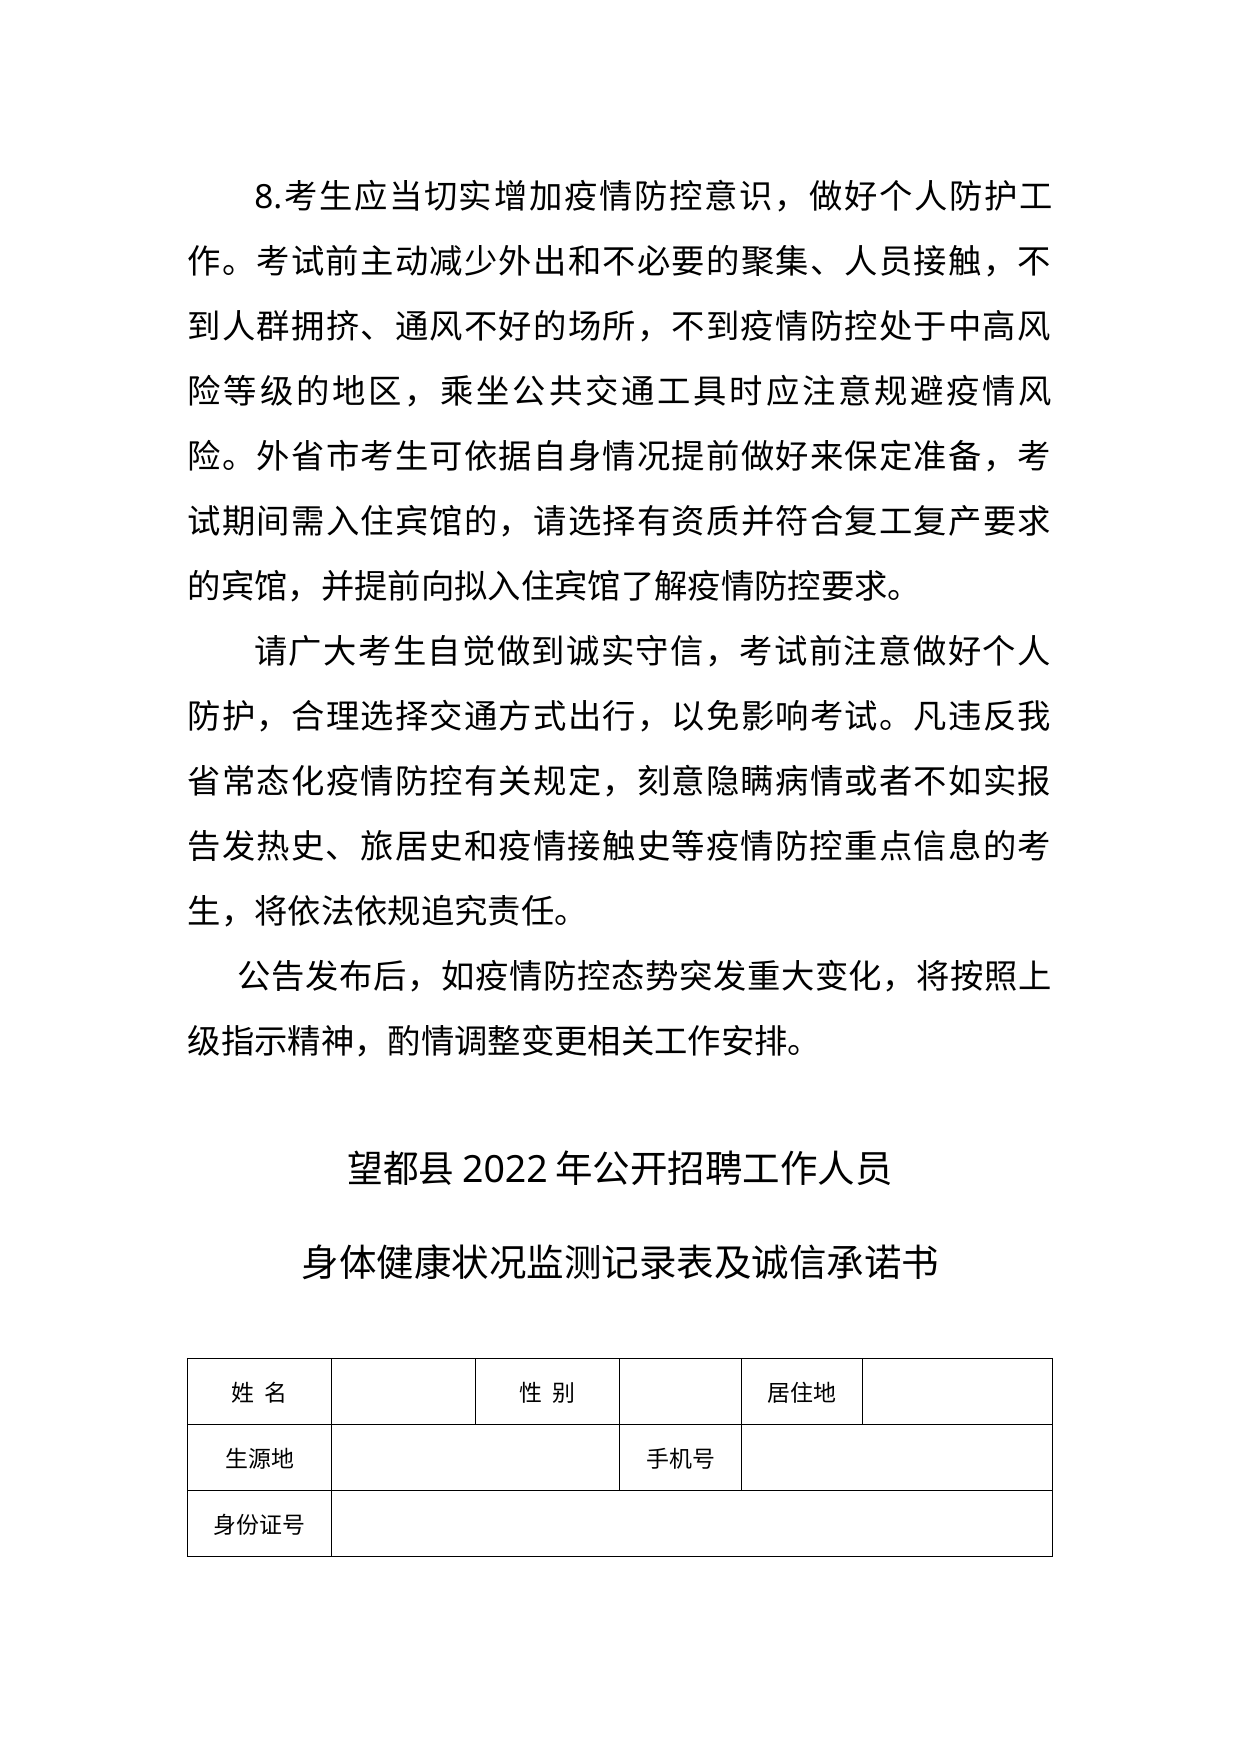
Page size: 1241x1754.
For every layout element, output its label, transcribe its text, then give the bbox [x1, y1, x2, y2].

table_cell 身份证号 [188, 1491, 331, 1556]
table_header [863, 1359, 1052, 1424]
table_cell [742, 1425, 1052, 1490]
table_cell [332, 1425, 619, 1490]
text 8.考生应当切实增加疫情防控意识，做好个人防护工作。考试前主动减少外出和不必要的聚集、人员接触，不到人群拥挤、通风不好的场所，不到疫情防控处于中高风险等级的地区，乘坐公共交通工具时应注意规避疫情风险。外省市考生可依据自身情况提前做好来保定准备，考试期间需入住宾馆的，请选择有资质并符合复工复产要求的宾馆，并提前向拟入住宾馆了解疫情防控要求。 [187, 162, 1053, 617]
table_cell 生源地 [188, 1425, 331, 1490]
table_header [332, 1359, 475, 1424]
text 公告发布后，如疫情防控态势突发重大变化，将按照上级指示精神，酌情调整变更相关工作安排。 [187, 942, 1053, 1072]
table_cell [332, 1491, 1052, 1556]
table_header [620, 1359, 741, 1424]
table_header 姓 名 [188, 1359, 331, 1424]
table_header 性 别 [476, 1359, 619, 1424]
subtitle 望都县2022年公开招聘工作人员 [187, 1134, 1053, 1199]
table_header 居住地 [742, 1359, 862, 1424]
text 身体健康状况监测记录表及诚信承诺书 [187, 1228, 1053, 1293]
text 请广大考生自觉做到诚实守信，考试前注意做好个人防护，合理选择交通方式出行，以免影响考试。凡违反我省常态化疫情防控有关规定，刻意隐瞒病情或者不如实报告发热史、旅居史和疫情接触史等疫情防控重点信息的考生，将依法依规追究责任。 [187, 617, 1053, 942]
table_cell 手机号 [620, 1425, 741, 1490]
